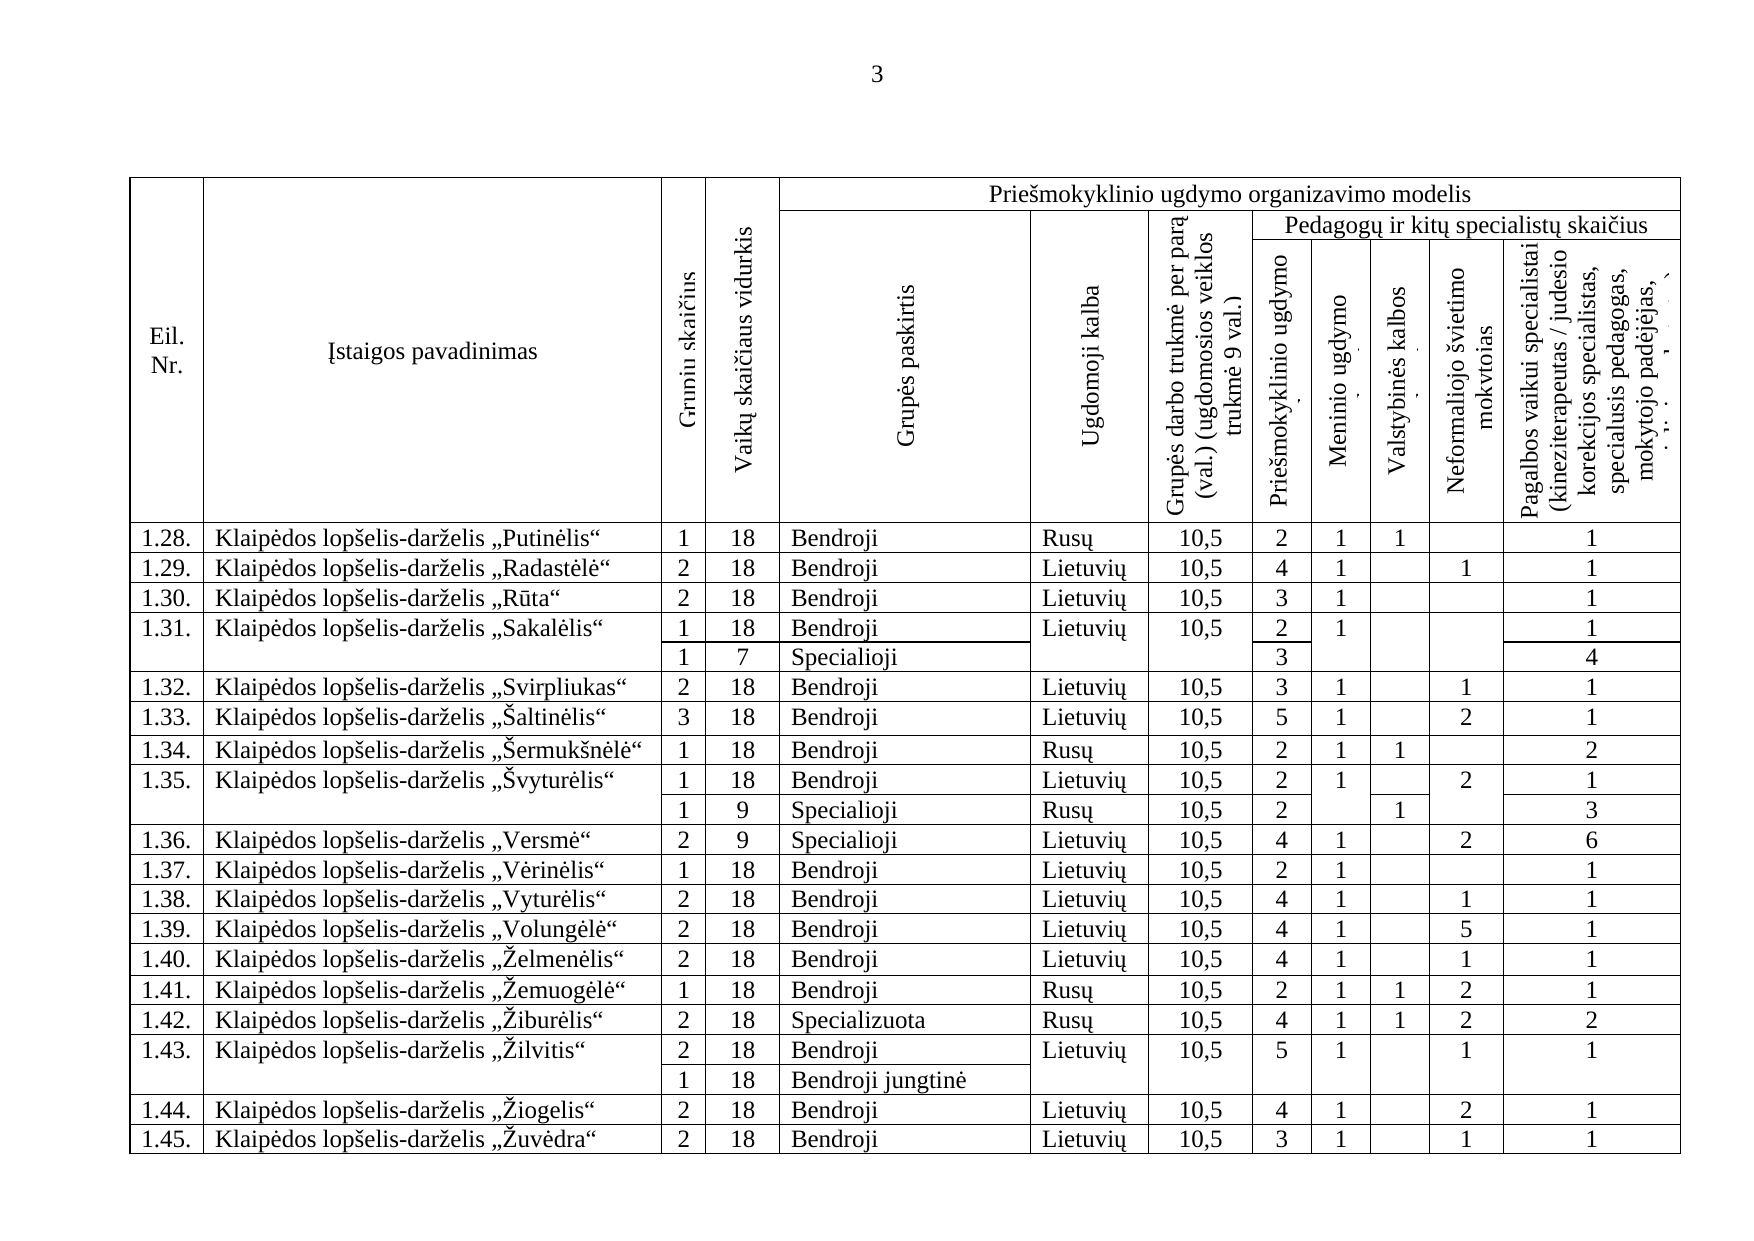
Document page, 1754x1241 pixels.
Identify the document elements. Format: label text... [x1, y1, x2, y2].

table_cell 1 [662, 855, 705, 883]
table_cell Lietuvių [1031, 1035, 1148, 1094]
table_cell 1 [1312, 523, 1370, 552]
table_cell 1.39. [131, 914, 203, 943]
table_cell 1 [1504, 855, 1680, 883]
table_header Priešmokyklinio ugdymo organizavimo modelis [780, 178, 1680, 209]
table_cell 3 [662, 702, 705, 734]
table_cell [1430, 583, 1503, 612]
table_cell Bendroji [780, 553, 1030, 582]
table_cell 1 [662, 765, 705, 794]
table_cell 1 [1504, 1125, 1680, 1153]
table_cell 10,5 [1149, 825, 1252, 854]
table_cell 2 [1504, 736, 1680, 764]
table_cell 1 [1504, 914, 1680, 943]
table_cell Neformaliojo švietimo mokytojas [1430, 240, 1503, 522]
table_cell 1 [1430, 885, 1503, 913]
table_cell 18 [706, 583, 779, 612]
table_cell 2 [662, 583, 705, 612]
table_cell 10,5 [1149, 914, 1252, 943]
table_cell 2 [1430, 702, 1503, 734]
table_cell Klaipėdos lopšelis-darželis „Želmenėlis“ [204, 944, 661, 974]
table_cell [1371, 944, 1429, 974]
table_cell 10,5 [1149, 736, 1252, 764]
table_cell 3 [1253, 1125, 1311, 1153]
table_cell 2 [1253, 736, 1311, 764]
table_cell 10,5 [1149, 1125, 1252, 1153]
table_cell 18 [706, 613, 779, 641]
table_cell Bendroji [780, 885, 1030, 913]
table_cell 18 [706, 855, 779, 883]
table_cell Bendroji [780, 583, 1030, 612]
table_cell 1.35. [131, 765, 203, 824]
table_cell Priešmokyklinio ugdymo pedagogas [1253, 240, 1311, 522]
table_cell 10,5 [1149, 1005, 1252, 1034]
table_cell Lietuvių [1031, 914, 1148, 943]
table_cell 2 [1253, 523, 1311, 552]
table_cell 18 [706, 944, 779, 974]
table_cell 18 [706, 765, 779, 794]
table_cell Rusų [1031, 523, 1148, 552]
table_cell Valstybinės kalbos mokytojas [1371, 240, 1429, 522]
table_cell [1371, 914, 1429, 943]
table_cell Lietuvių [1031, 702, 1148, 734]
table_cell Bendroji [780, 613, 1030, 641]
table_cell [1371, 1035, 1429, 1094]
table_cell 18 [706, 1035, 779, 1064]
table_cell 1 [1312, 914, 1370, 943]
table_cell 2 [1253, 765, 1311, 794]
table_cell 1 [662, 1065, 705, 1094]
table_cell Lietuvių [1031, 583, 1148, 612]
table_cell 1 [1504, 976, 1680, 1004]
table_cell [1371, 855, 1429, 883]
table_cell 1 [1504, 1035, 1680, 1094]
table_cell 1 [1371, 1005, 1429, 1034]
table_cell 1.31. [131, 613, 203, 671]
table_cell Bendroji [780, 976, 1030, 1004]
table_cell 2 [1253, 795, 1311, 824]
table_cell 10,5 [1149, 855, 1252, 883]
table_cell Klaipėdos lopšelis-darželis „Putinėlis“ [204, 523, 661, 552]
table_header Įstaigos pavadinimas [204, 178, 661, 522]
table_cell Specialioji [780, 643, 1030, 671]
table_cell 1 [1504, 523, 1680, 552]
table_cell Lietuvių [1031, 885, 1148, 913]
table_cell [1430, 736, 1503, 764]
table_cell 1 [1504, 765, 1680, 794]
table_cell 1 [1312, 765, 1370, 824]
table_cell 7 [706, 643, 779, 671]
table_cell 2 [662, 914, 705, 943]
table_cell 18 [706, 1125, 779, 1153]
table_cell Lietuvių [1031, 613, 1148, 671]
table_cell Klaipėdos lopšelis-darželis „Žiburėlis“ [204, 1005, 661, 1034]
table_cell [1430, 855, 1503, 883]
table_cell [1371, 825, 1429, 854]
table_cell 1 [1312, 583, 1370, 612]
table_cell 1 [1371, 523, 1429, 552]
table_cell 1 [1312, 1005, 1370, 1034]
table_cell 10,5 [1149, 885, 1252, 913]
table_cell 4 [1253, 553, 1311, 582]
table_cell [1371, 1125, 1429, 1153]
table_cell Lietuvių [1031, 1125, 1148, 1153]
table_cell 1.38. [131, 885, 203, 913]
table_cell 2 [1430, 765, 1503, 824]
table_cell Bendroji [780, 914, 1030, 943]
table_cell Specialioji [780, 825, 1030, 854]
table_cell 1.30. [131, 583, 203, 612]
table_cell Klaipėdos lopšelis-darželis „Vėrinėlis“ [204, 855, 661, 883]
table_cell 18 [706, 702, 779, 734]
table_cell [1371, 1095, 1429, 1123]
table_cell 10,5 [1149, 613, 1252, 671]
table_cell [1371, 583, 1429, 612]
table_cell Lietuvių [1031, 765, 1148, 794]
table_cell [1371, 672, 1429, 701]
table_cell Grupės darbo trukmė per parą (val.) (ugdomosios veiklos trukmė 9 val.) [1149, 211, 1252, 522]
table_cell 1.37. [131, 855, 203, 883]
table_cell 2 [662, 944, 705, 974]
table_cell 1 [662, 613, 705, 641]
table_cell 1 [1371, 795, 1429, 824]
table_cell 1 [1312, 976, 1370, 1004]
table_cell Specializuota [780, 1005, 1030, 1034]
table_cell 1 [1312, 944, 1370, 974]
table_cell 1 [1504, 613, 1680, 641]
table_cell Lietuvių [1031, 553, 1148, 582]
table_cell Klaipėdos lopšelis-darželis „Versmė“ [204, 825, 661, 854]
table_cell 5 [1430, 914, 1503, 943]
table_cell 10,5 [1149, 523, 1252, 552]
table_cell 1.33. [131, 702, 203, 734]
table_cell 2 [1430, 1005, 1503, 1034]
table_cell 18 [706, 1005, 779, 1034]
table_header Vaikų skaičiaus vidurkis [706, 178, 779, 522]
table_cell 1.28. [131, 523, 203, 552]
table_cell 1 [1312, 702, 1370, 734]
table_cell 1 [1504, 702, 1680, 734]
table_cell Bendroji [780, 702, 1030, 734]
table_cell 18 [706, 914, 779, 943]
table_cell 4 [1253, 914, 1311, 943]
table_cell 1.32. [131, 672, 203, 701]
table_cell 4 [1504, 643, 1680, 671]
table_cell 1 [1504, 672, 1680, 701]
table_cell Bendroji [780, 672, 1030, 701]
table_cell Bendroji [780, 523, 1030, 552]
table_cell 1 [662, 643, 705, 671]
table_cell Bendroji [780, 765, 1030, 794]
table_cell 4 [1253, 944, 1311, 974]
table_cell 10,5 [1149, 1095, 1252, 1123]
table_cell 9 [706, 825, 779, 854]
table_cell Bendroji [780, 855, 1030, 883]
table_cell 1 [1504, 944, 1680, 974]
table_cell 1 [1312, 1095, 1370, 1123]
table_cell 1 [1430, 1035, 1503, 1094]
table_cell 1.42. [131, 1005, 203, 1034]
table_cell Bendroji [780, 944, 1030, 974]
table_cell 18 [706, 1065, 779, 1094]
table_cell 2 [662, 672, 705, 701]
table_cell [1371, 613, 1429, 671]
table_cell 18 [706, 736, 779, 764]
table_cell Bendroji [780, 1095, 1030, 1123]
table_cell 10,5 [1149, 765, 1252, 794]
table_cell 3 [1253, 643, 1311, 671]
table_cell 2 [662, 1005, 705, 1034]
table_cell 1.43. [131, 1035, 203, 1094]
table_cell Rusų [1031, 976, 1148, 1004]
table_cell Grupės paskirtis [780, 211, 1030, 522]
table_cell Klaipėdos lopšelis-darželis „Šaltinėlis“ [204, 702, 661, 734]
table_cell Klaipėdos lopšelis-darželis „Sakalėlis“ [204, 613, 661, 671]
table_cell 1 [1371, 736, 1429, 764]
table_cell 1.40. [131, 944, 203, 974]
table_cell Rusų [1031, 1005, 1148, 1034]
table_cell [1371, 702, 1429, 734]
table_cell 4 [1253, 1005, 1311, 1034]
table_cell Ugdomoji kalba [1031, 211, 1148, 522]
table_cell Lietuvių [1031, 1095, 1148, 1123]
table_cell Klaipėdos lopšelis-darželis „Žuvėdra“ [204, 1125, 661, 1153]
table_cell 18 [706, 885, 779, 913]
table_cell 10,5 [1149, 1035, 1252, 1094]
table_cell 2 [1253, 855, 1311, 883]
table_cell Klaipėdos lopšelis-darželis „Svirpliukas“ [204, 672, 661, 701]
table_cell 4 [1253, 825, 1311, 854]
table_cell 5 [1253, 702, 1311, 734]
table_header Eil. Nr. [131, 178, 203, 522]
table_cell 10,5 [1149, 553, 1252, 582]
table_cell Lietuvių [1031, 944, 1148, 974]
table_cell 1.44. [131, 1095, 203, 1123]
table_cell 1 [662, 523, 705, 552]
table_cell 4 [1253, 1095, 1311, 1123]
table_cell 2 [1253, 976, 1311, 1004]
table_cell Bendroji jungtinė [780, 1065, 1030, 1094]
table_cell 1 [1430, 944, 1503, 974]
table_cell 1 [1312, 553, 1370, 582]
table_cell Rusų [1031, 795, 1148, 824]
table_cell 2 [1253, 613, 1311, 641]
table_cell 3 [1253, 583, 1311, 612]
table_cell 2 [662, 885, 705, 913]
table_cell [1430, 613, 1503, 671]
table_cell Meninio ugdymo mokytojas [1312, 240, 1370, 522]
table_cell 6 [1504, 825, 1680, 854]
table_cell 10,5 [1149, 583, 1252, 612]
table_cell 1 [1430, 672, 1503, 701]
table_cell Klaipėdos lopšelis-darželis „Žemuogėlė“ [204, 976, 661, 1004]
table_cell [1430, 523, 1503, 552]
table_cell 10,5 [1149, 702, 1252, 734]
table_cell 1 [1312, 855, 1370, 883]
table_cell Lietuvių [1031, 672, 1148, 701]
table_cell Bendroji [780, 736, 1030, 764]
table_cell 1.29. [131, 553, 203, 582]
table_cell 1 [1312, 1035, 1370, 1094]
table_cell 2 [1430, 1095, 1503, 1123]
table_cell Klaipėdos lopšelis-darželis „Šermukšnėlė“ [204, 736, 661, 764]
table_cell 1 [1312, 1125, 1370, 1153]
table_cell 18 [706, 672, 779, 701]
table_cell 1.34. [131, 736, 203, 764]
table_cell Specialioji [780, 795, 1030, 824]
table_cell 2 [1430, 976, 1503, 1004]
table_cell 1.41. [131, 976, 203, 1004]
table_cell 10,5 [1149, 672, 1252, 701]
table_cell Lietuvių [1031, 855, 1148, 883]
table_cell 18 [706, 1095, 779, 1123]
table_cell 1 [1504, 553, 1680, 582]
table_cell 1.36. [131, 825, 203, 854]
table_cell Bendroji [780, 1125, 1030, 1153]
table_cell 2 [662, 1095, 705, 1123]
table_cell 1 [1504, 583, 1680, 612]
table_cell [1371, 885, 1429, 913]
table_cell 18 [706, 553, 779, 582]
table_cell 1 [1312, 885, 1370, 913]
table_cell 1 [662, 795, 705, 824]
table_cell [1371, 765, 1429, 794]
table_cell 1 [1312, 736, 1370, 764]
table_cell Rusų [1031, 736, 1148, 764]
table_cell Klaipėdos lopšelis-darželis „Radastėlė“ [204, 553, 661, 582]
table_cell 1 [1504, 885, 1680, 913]
table_cell 1.45. [131, 1125, 203, 1153]
table_cell 2 [662, 1125, 705, 1153]
table_cell 5 [1253, 1035, 1311, 1094]
table_cell 2 [662, 553, 705, 582]
table_cell Klaipėdos lopšelis-darželis „Švyturėlis“ [204, 765, 661, 824]
table_cell Klaipėdos lopšelis-darželis „Volungėlė“ [204, 914, 661, 943]
table_cell 1 [1430, 1125, 1503, 1153]
table_header Grupių skaičius [662, 178, 705, 522]
table_cell 18 [706, 976, 779, 1004]
table_cell 3 [1504, 795, 1680, 824]
table_cell Klaipėdos lopšelis-darželis „Rūta“ [204, 583, 661, 612]
table_cell 1 [1312, 825, 1370, 854]
table_cell Klaipėdos lopšelis-darželis „Žiogelis“ [204, 1095, 661, 1123]
table_cell 2 [1430, 825, 1503, 854]
table_cell 1 [662, 976, 705, 1004]
table_cell Bendroji [780, 1035, 1030, 1064]
table_cell 1 [1312, 613, 1370, 671]
table_cell 4 [1253, 885, 1311, 913]
table_cell 10,5 [1149, 795, 1252, 824]
table_cell Klaipėdos lopšelis-darželis „Vyturėlis“ [204, 885, 661, 913]
table_cell 10,5 [1149, 944, 1252, 974]
table_cell Pagalbos vaikui specialistai (kineziterapeutas / judesio korekcijos specialistas, specialusis pedagogas, mokytojo padėjėjas, socialinis pedagogas) [1504, 240, 1680, 522]
table_cell 3 [1253, 672, 1311, 701]
table_cell 1 [1430, 553, 1503, 582]
table_cell 2 [662, 825, 705, 854]
table_cell 9 [706, 795, 779, 824]
table_cell 10,5 [1149, 976, 1252, 1004]
table_cell [1371, 553, 1429, 582]
table_cell 1 [1504, 1095, 1680, 1123]
table_cell 1 [662, 736, 705, 764]
table_cell 18 [706, 523, 779, 552]
table_cell 2 [1504, 1005, 1680, 1034]
table_cell 2 [662, 1035, 705, 1064]
table_cell Klaipėdos lopšelis-darželis „Žilvitis“ [204, 1035, 661, 1094]
table_cell 1 [1312, 672, 1370, 701]
table_cell 1 [1371, 976, 1429, 1004]
table_cell Pedagogų ir kitų specialistų skaičius [1253, 211, 1680, 239]
table_cell Lietuvių [1031, 825, 1148, 854]
